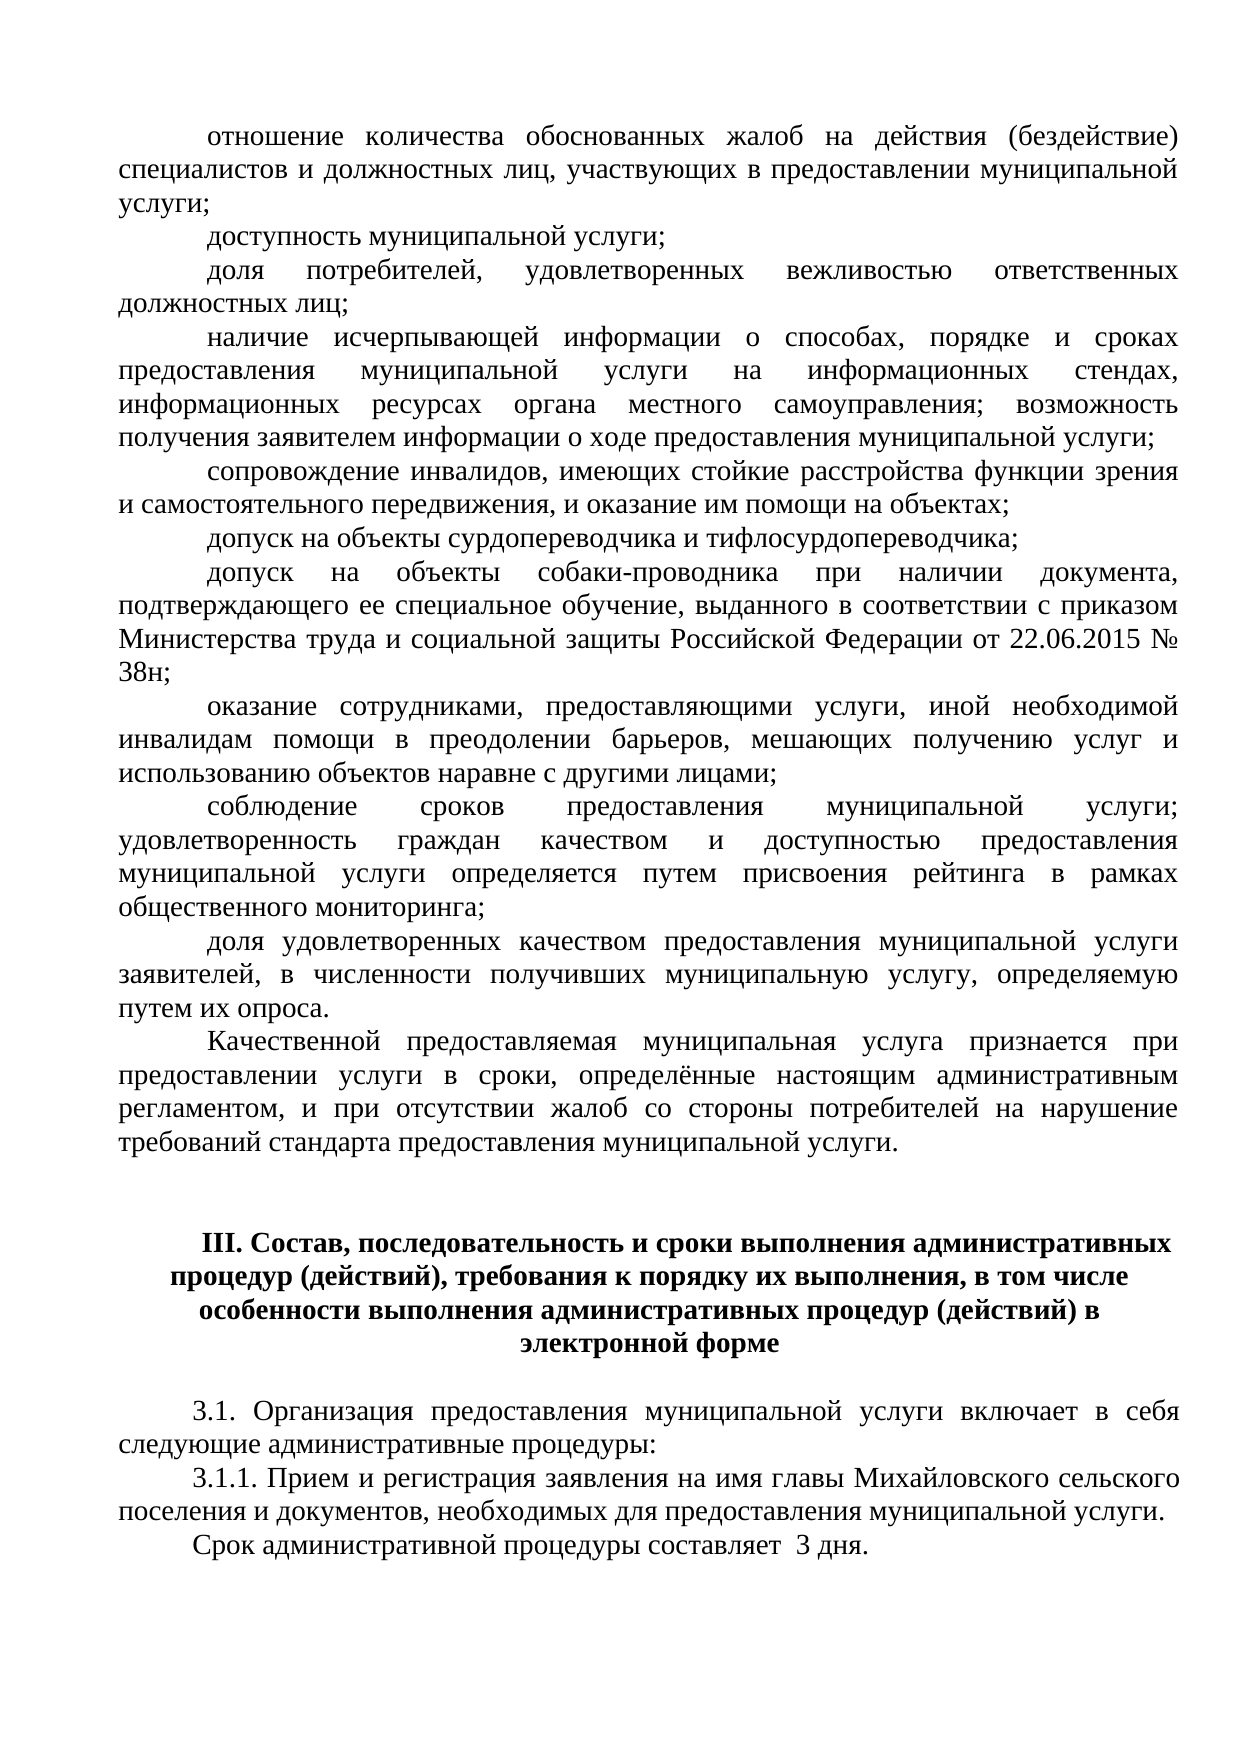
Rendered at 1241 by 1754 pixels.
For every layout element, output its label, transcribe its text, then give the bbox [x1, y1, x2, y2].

text допуск на объекты собаки-проводника при наличии документа, подтверждающего ее специальное обучение, выданного в соответствии с приказом Министерства труда и социальной защиты Российской Федерации от 22.06.2015 № 38н; [118, 554, 1179, 688]
text III. Состав, последовательность и сроки выполнения административных процедур (действий), требования к порядку их выполнения, в том числе особенности выполнения административных процедур (действий) в электронной форме [118, 1225, 1181, 1359]
text сопровождение инвалидов, имеющих стойкие расстройства функции зрения и самостоятельного передвижения, и оказание им помощи на объектах; [118, 453, 1179, 521]
text наличие исчерпывающей информации о способах, порядке и сроках предоставления муниципальной услуги на информационных стендах, информационных ресурсах органа местного самоуправления; возможность получения заявителем информации о ходе предоставления муниципальной услуги; [118, 319, 1179, 453]
text отношение количества обоснованных жалоб на действия (бездействие) специалистов и должностных лиц, участвующих в предоставлении муниципальной услуги; [118, 118, 1179, 219]
text допуск на объекты сурдопереводчика и тифлосурдопереводчика; [118, 521, 1179, 554]
text 3.1.1. Прием и регистрация заявления на имя главы Михайловского сельского поселения и документов, необходимых для предоставления муниципальной услуги. [118, 1460, 1181, 1527]
text Качественной предоставляемая муниципальная услуга признается при предоставлении услуги в сроки, определённые настоящим административным регламентом, и при отсутствии жалоб со стороны потребителей на нарушение требований стандарта предоставления муниципальной услуги. [118, 1024, 1179, 1158]
text Срок административной процедуры составляет 3 дня. [118, 1527, 1181, 1560]
text доступность муниципальной услуги; [118, 219, 1179, 252]
text доля потребителей, удовлетворенных вежливостью ответственных должностных лиц; [118, 252, 1179, 319]
text 3.1. Организация предоставления муниципальной услуги включает в себя следующие административные процедуры: [118, 1393, 1181, 1460]
text доля удовлетворенных качеством предоставления муниципальной услуги заявителей, в численности получивших муниципальную услугу, определяемую путем их опроса. [118, 923, 1179, 1024]
text соблюдение сроков предоставления муниципальной услуги; удовлетворенность граждан качеством и доступностью предоставления муниципальной услуги определяется путем присвоения рейтинга в рамках общественного мониторинга; [118, 789, 1179, 923]
text оказание сотрудниками, предоставляющими услуги, иной необходимой инвалидам помощи в преодолении барьеров, мешающих получению услуг и использованию объектов наравне с другими лицами; [118, 688, 1179, 789]
